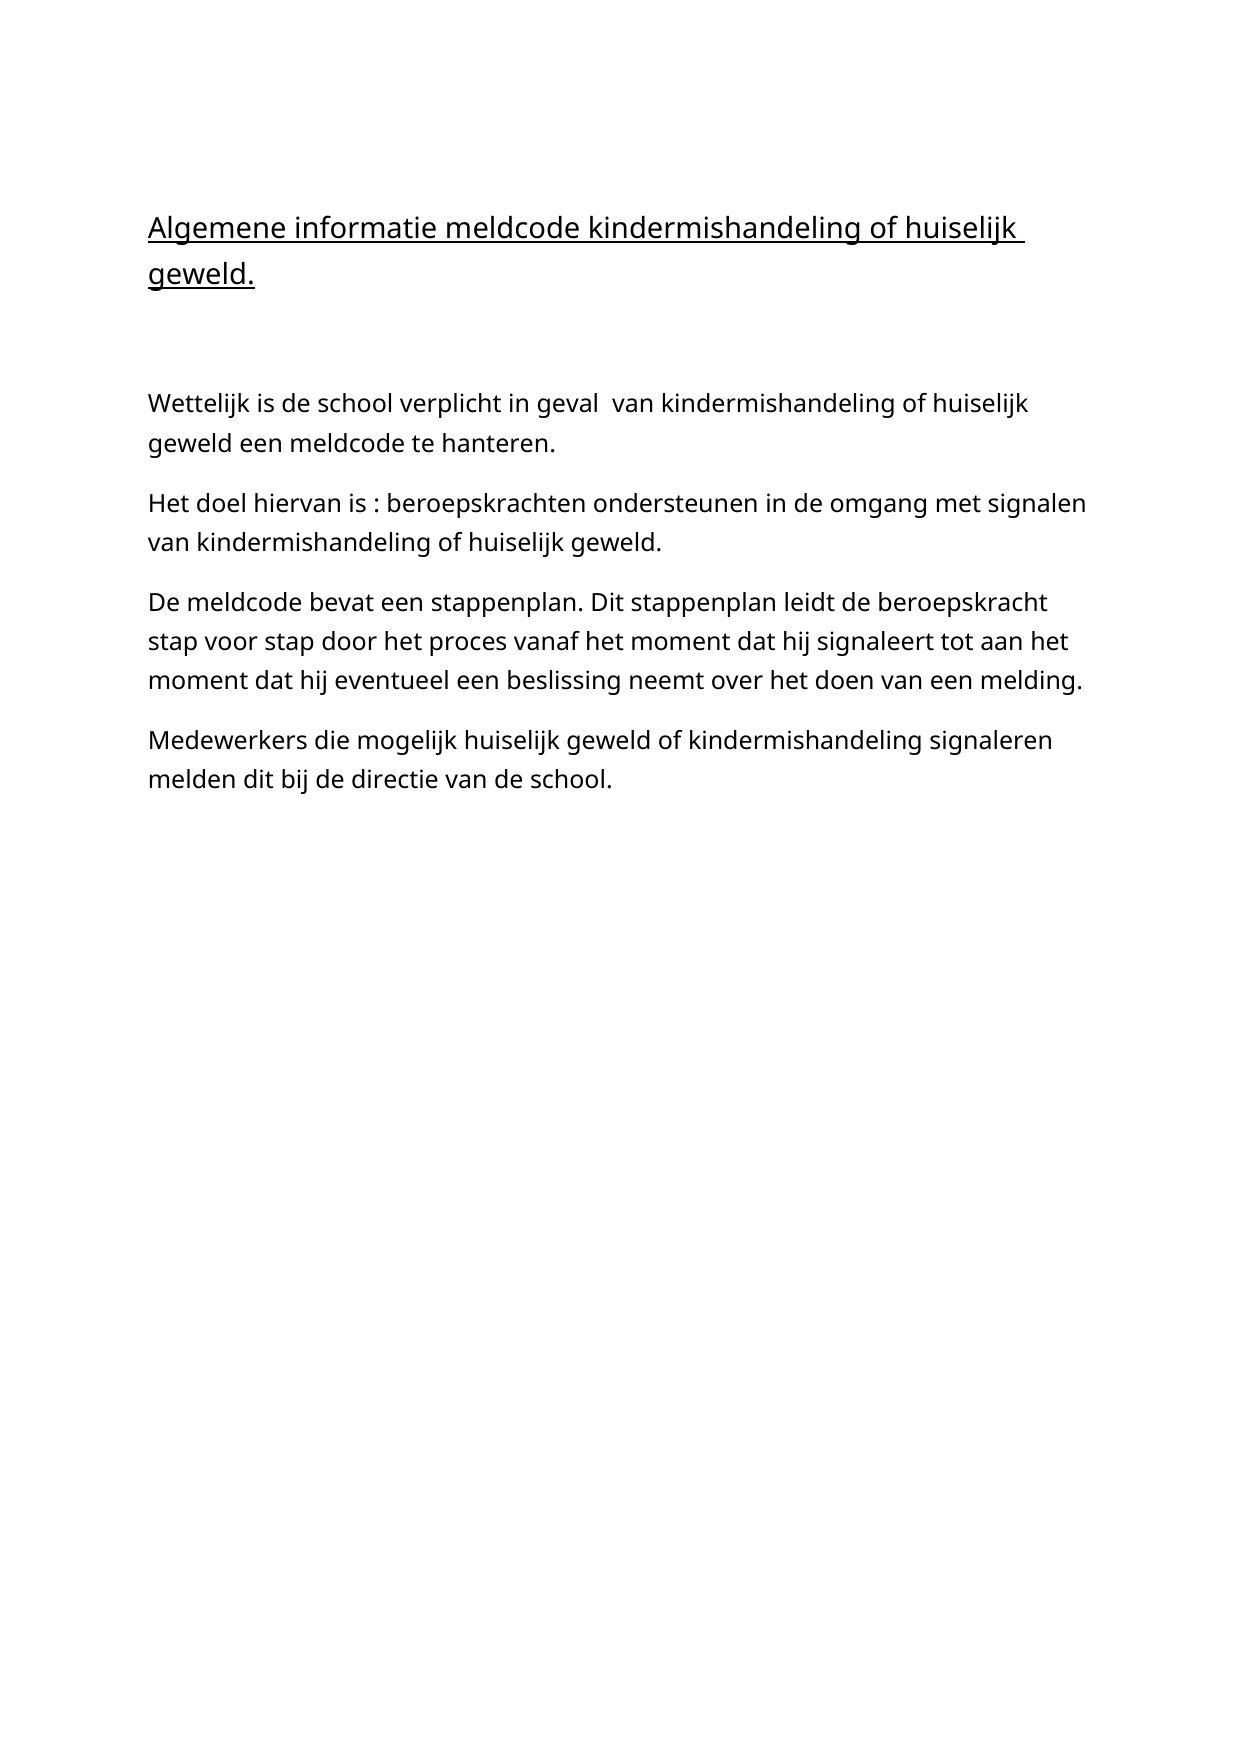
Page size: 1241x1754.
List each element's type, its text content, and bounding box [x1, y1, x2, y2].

text De meldcode bevat een stappenplan. Dit stappenplan leidt de beroepskracht stap voor stap door het proces vanaf het moment dat hij signaleert tot aan het moment dat hij eventueel een beslissing neemt over het doen van een melding. [148, 584, 1093, 697]
text Algemene informatie meldcode kindermishandeling of huiselijk geweld. [148, 208, 1093, 293]
text Wettelijk is de school verplicht in geval van kindermishandeling of huiselijk geweld een meldcode te hanteren. [148, 386, 1093, 459]
text Het doel hiervan is : beroepskrachten ondersteunen in de omgang met signalen van kindermishandeling of huiselijk geweld. [148, 485, 1093, 558]
text Medewerkers die mogelijk huiselijk geweld of kindermishandeling signaleren melden dit bij de directie van de school. [148, 723, 1093, 796]
